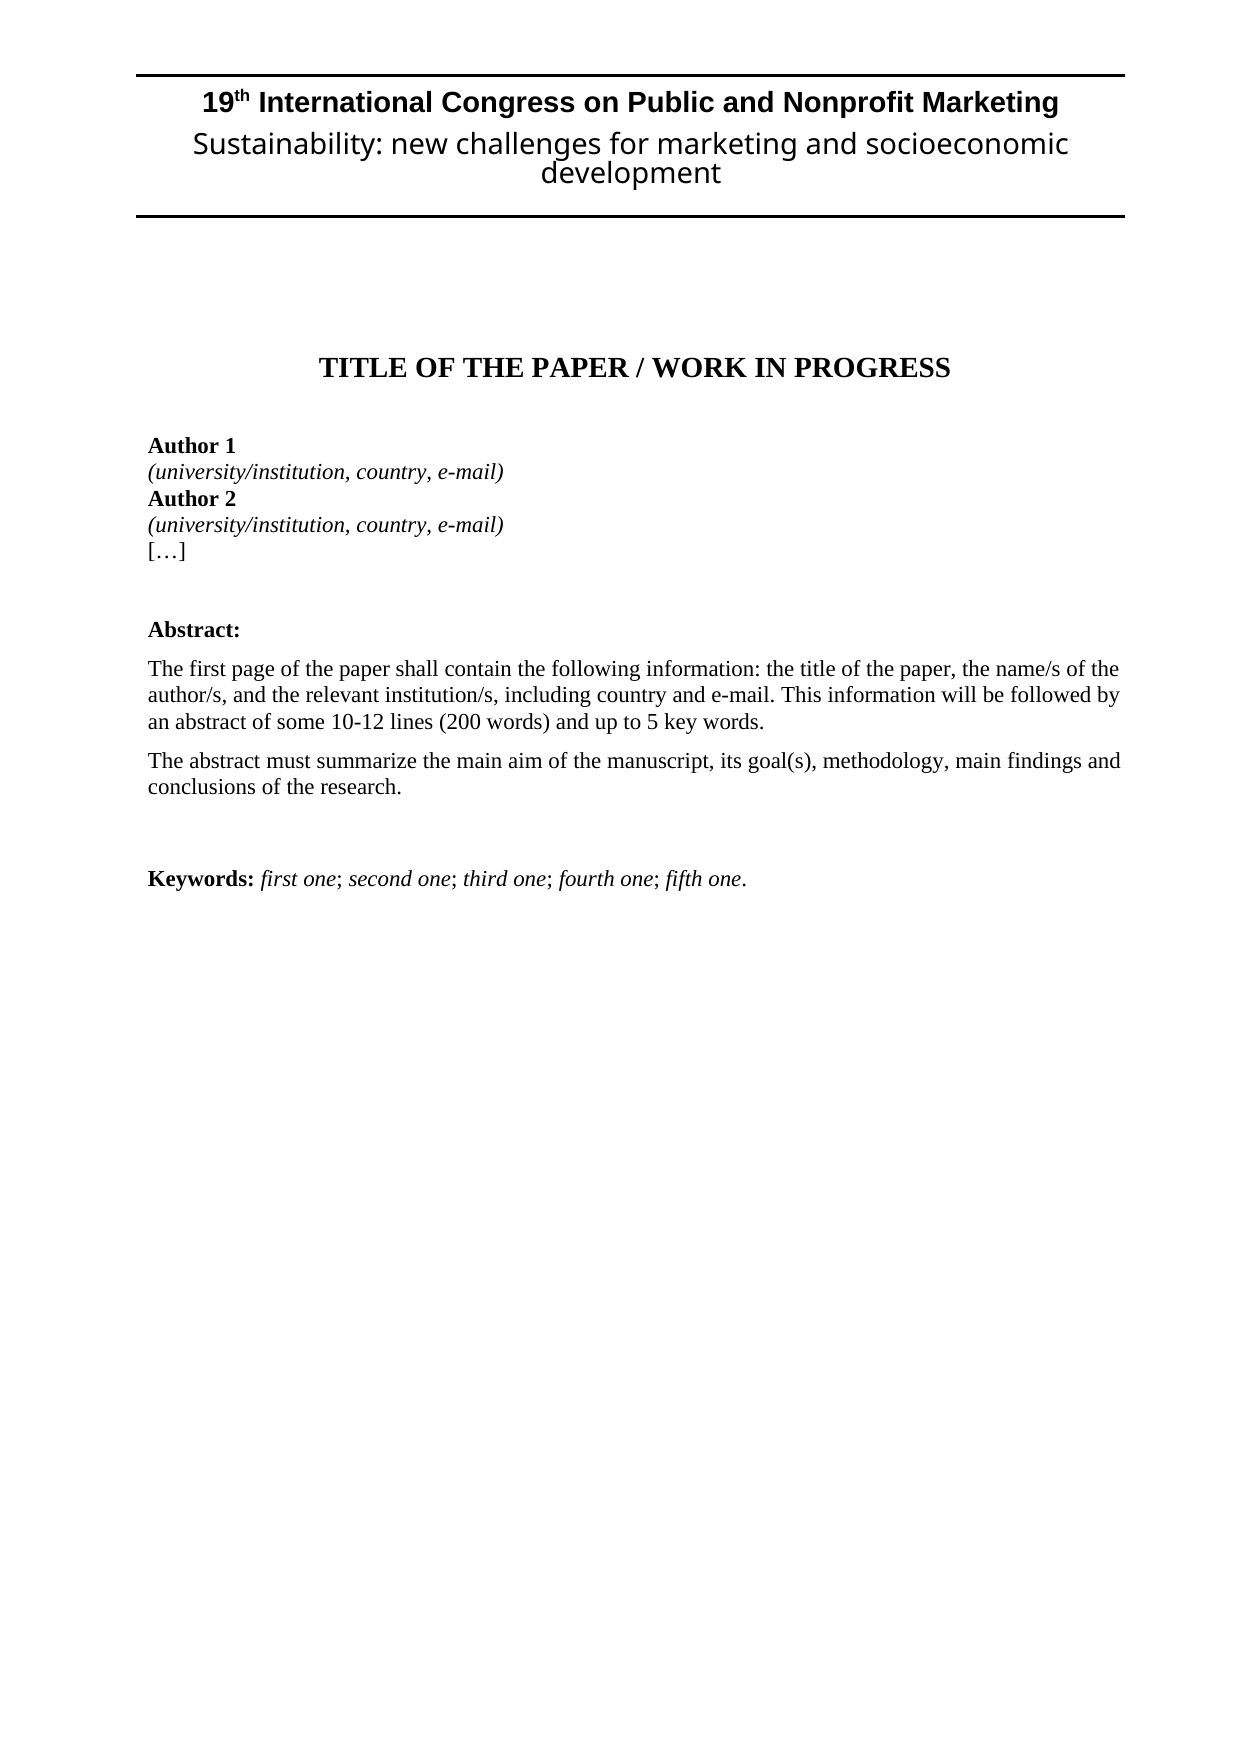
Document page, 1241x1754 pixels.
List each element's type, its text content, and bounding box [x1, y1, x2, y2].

text Abstract: [148, 616, 1122, 643]
text Author 2 [148, 484, 1122, 511]
text […] [148, 537, 1122, 564]
text (university/institution, country, e-mail) [148, 458, 1122, 484]
text Author 1 [148, 432, 1122, 458]
text Keywords: first one; second one; third one; fourth one; fifth one. [148, 865, 1122, 891]
text The abstract must summarize the main aim of the manuscript, its goal(s), methodology, main findings and conclusions of the research. [148, 747, 1122, 799]
text The first page of the paper shall contain the following information: the title of the paper, the name/s of the author/s, and the relevant institution/s, including country and e-mail. This information will be followed by an abstract of some 10-12 lines (200 words) and up to 5 key words. [148, 655, 1122, 734]
text (university/institution, country, e-mail) [148, 511, 1122, 537]
subtitle TITLE OF THE PAPER / WORK IN PROGRESS [148, 350, 1122, 384]
